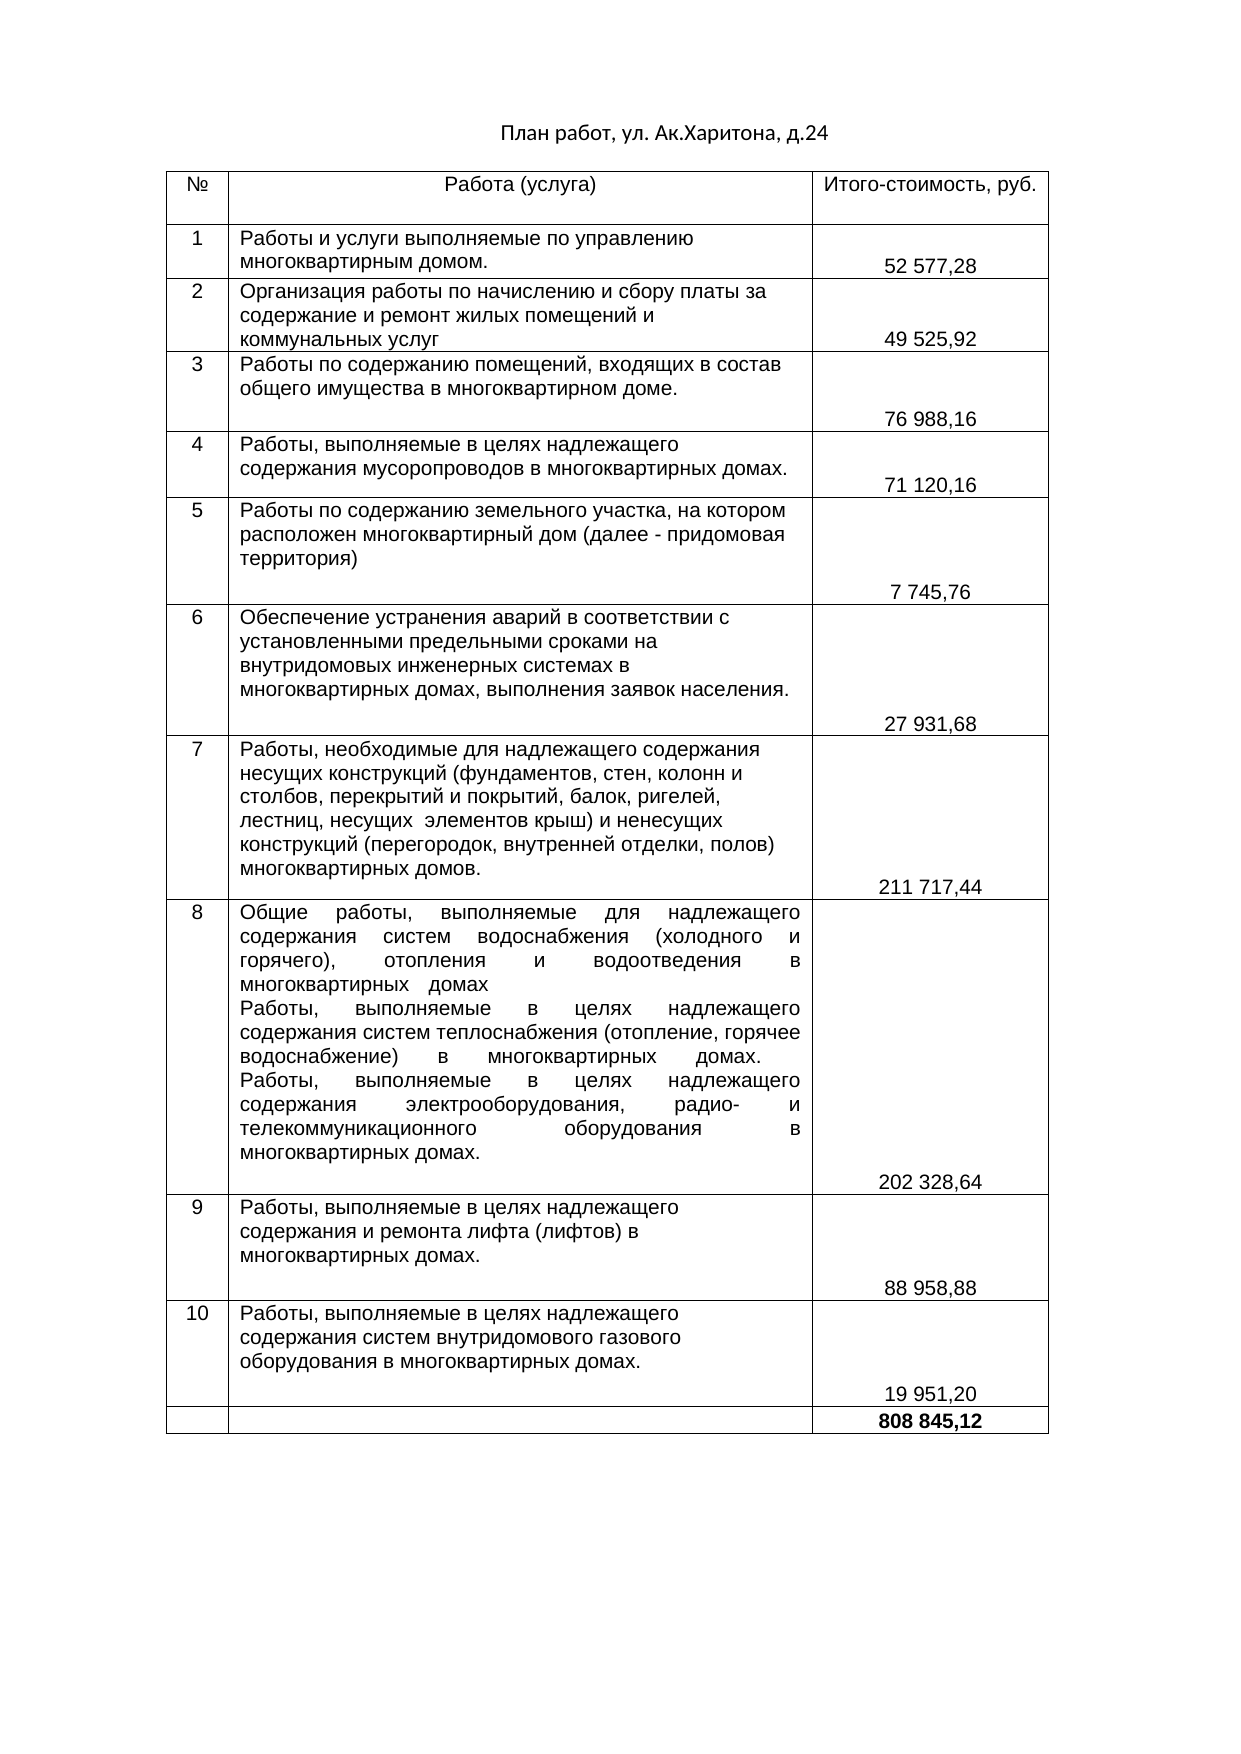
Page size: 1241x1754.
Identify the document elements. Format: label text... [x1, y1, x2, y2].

table_cell 19 951,20 [813, 1301, 1048, 1406]
table_cell 8 [167, 900, 228, 1193]
table_cell Организация работы по начислению и сбору платы за содержание и ремонт жилых помещений и коммунальных услуг [229, 279, 812, 351]
table_cell Работы, выполняемые в целях надлежащего содержания мусоропроводов в многоквартирных домах. [229, 432, 812, 497]
table_cell 1 [167, 225, 228, 277]
table_cell 211 717,44 [813, 736, 1048, 899]
table_cell 7 745,76 [813, 498, 1048, 603]
table_cell Обеспечение устранения аварий в соответствии с установленными предельными сроками на внутридомовых инженерных системах в многоквартирных домах, выполнения заявок населения. [229, 605, 812, 735]
table_cell 27 931,68 [813, 605, 1048, 735]
table_cell Работы, необходимые для надлежащего содержания несущих конструкций (фундаментов, стен, колонн и столбов, перекрытий и покрытий, балок, ригелей, лестниц, несущих элементов крыш) и ненесущих конструкций (перегородок, внутренней отделки, полов) многоквартирных домов. [229, 736, 812, 899]
table_header Работа (услуга) [229, 172, 812, 224]
text План работ, ул. Ак.Харитона, д.24 [177, 118, 1152, 146]
table_cell [167, 1407, 228, 1433]
table_cell 3 [167, 352, 228, 431]
table_cell 9 [167, 1195, 228, 1300]
table_cell Работы, выполняемые в целях надлежащего содержания систем внутридомового газового оборудования в многоквартирных домах. [229, 1301, 812, 1406]
table_cell 5 [167, 498, 228, 603]
table_cell 2 [167, 279, 228, 351]
table_cell 49 525,92 [813, 279, 1048, 351]
table_cell Работы, выполняемые в целях надлежащего содержания и ремонта лифта (лифтов) в многоквартирных домах. [229, 1195, 812, 1300]
table_cell 88 958,88 [813, 1195, 1048, 1300]
table_cell Работы по содержанию земельного участка, на котором расположен многоквартирный дом (далее - придомовая территория) [229, 498, 812, 603]
table_cell 76 988,16 [813, 352, 1048, 431]
table_cell 808 845,12 [813, 1407, 1048, 1433]
table_cell 6 [167, 605, 228, 735]
table_header № [167, 172, 228, 224]
table_cell 10 [167, 1301, 228, 1406]
table_cell 4 [167, 432, 228, 497]
table_cell Общие работы, выполняемые для надлежащего содержания систем водоснабжения (холодного и горячего), отопления и водоотведения в многоквартирных домах Работы, выполняемые в целях надлежащего содержания систем теплоснабжения (отопление, горячее водоснабжение) в многоквартирных домах. Работы, выполняемые в целях надлежащего содержания электрооборудования, радио- и телекоммуникационного оборудования в многоквартирных домах. [229, 900, 812, 1193]
table_header Итого-стоимость, руб. [813, 172, 1048, 224]
table_cell 52 577,28 [813, 225, 1048, 277]
table_cell Работы и услуги выполняемые по управлению многоквартирным домом. [229, 225, 812, 277]
table_cell Работы по содержанию помещений, входящих в состав общего имущества в многоквартирном доме. [229, 352, 812, 431]
table_cell [229, 1407, 812, 1433]
table_cell 71 120,16 [813, 432, 1048, 497]
table_cell 202 328,64 [813, 900, 1048, 1193]
table_cell 7 [167, 736, 228, 899]
